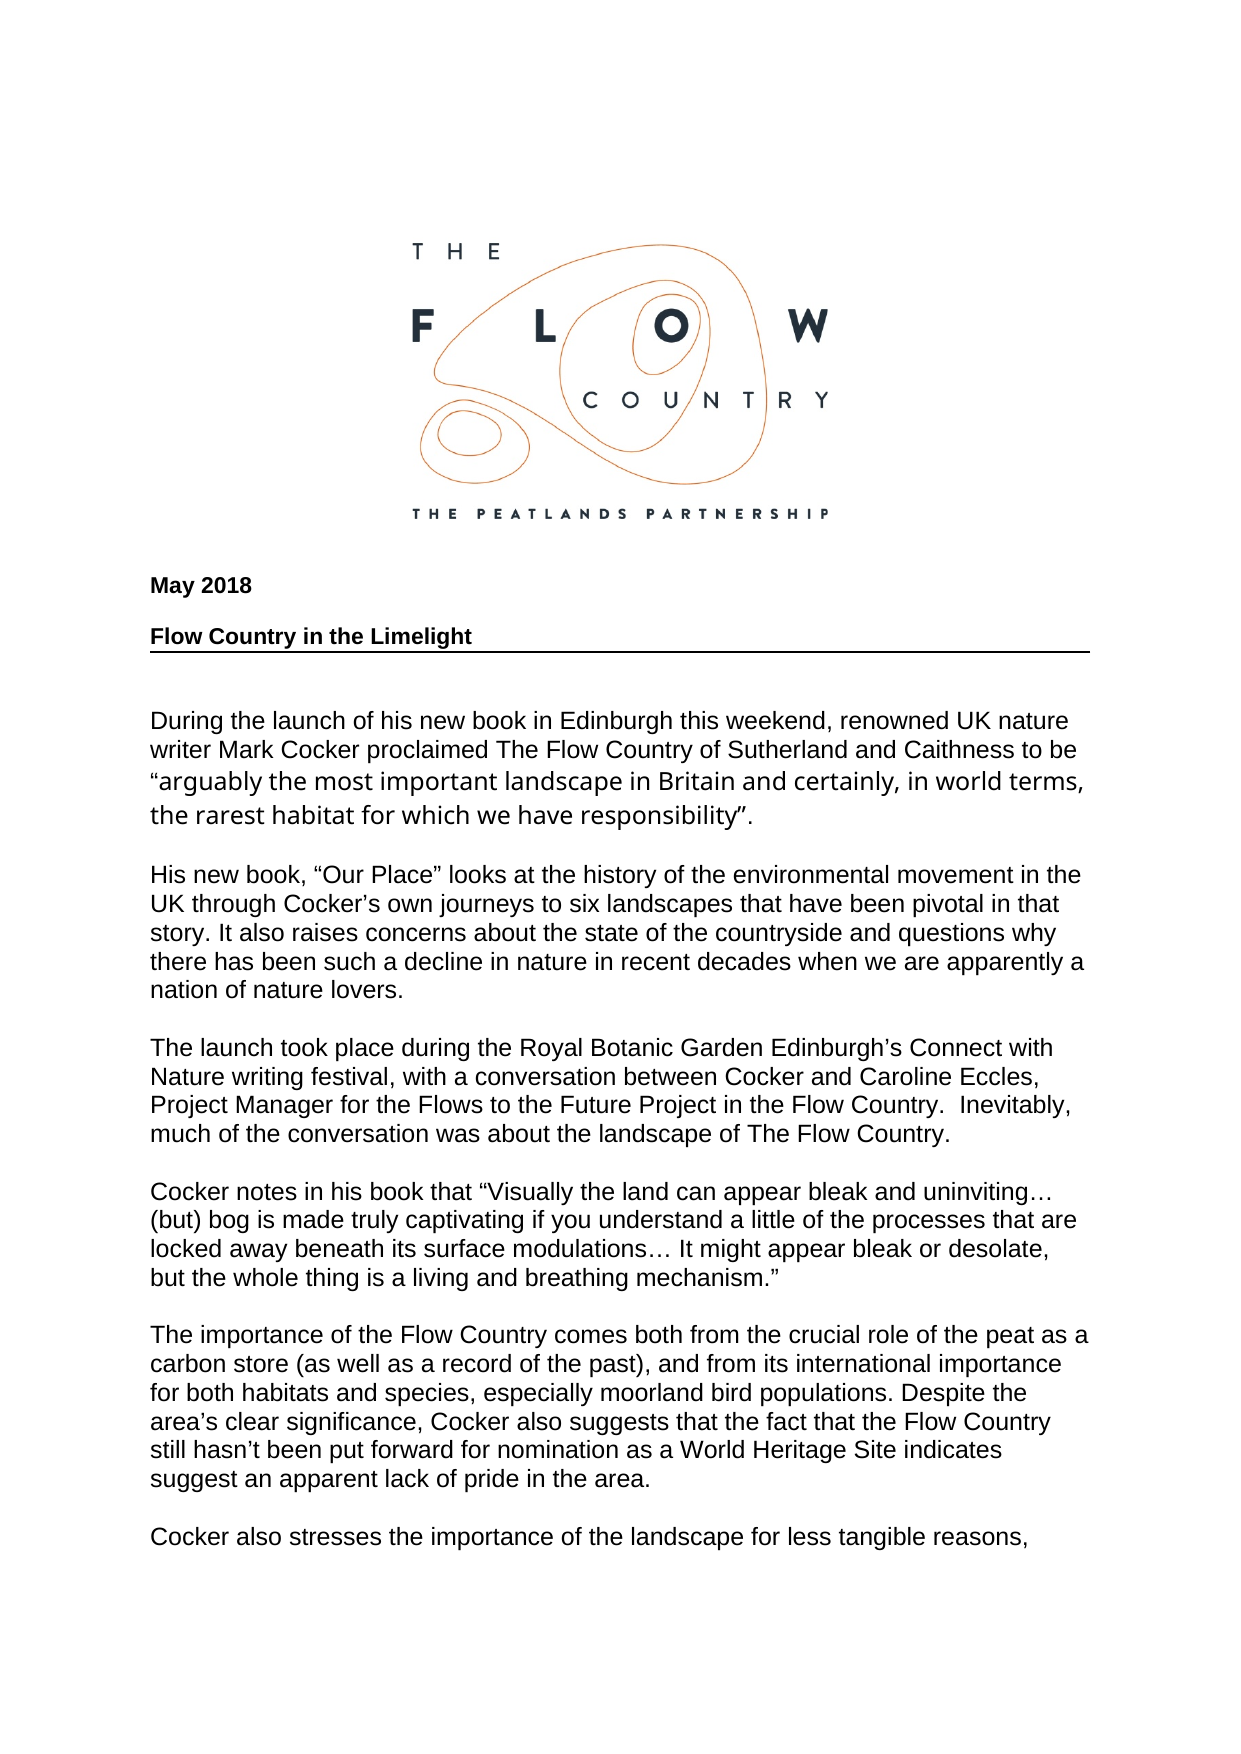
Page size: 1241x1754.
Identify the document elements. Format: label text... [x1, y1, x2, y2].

text Cocker also stresses the importance of the landscape for less tangible reasons, [150, 1522, 1090, 1551]
picture [412, 150, 828, 519]
text Cocker notes in his book that “Visually the land can appear bleak and uninviting…(but) bog is made truly captivating if you understand a little of the processes that are locked away beneath its surface modulations… It might appear bleak or desolate, but the whole thing is a living and breathing mechanism.” [150, 1177, 1090, 1292]
text The importance of the Flow Country comes both from the crucial role of the peat as a carbon store (as well as a record of the past), and from its international importance for both habitats and species, especially moorland bird populations. Despite the area’s clear significance, Cocker also suggests that the fact that the Flow Country still hasn’t been put forward for nomination as a World Heritage Site indicates suggest an apparent lack of pride in the area. [150, 1321, 1090, 1493]
text Flow Country in the Limelight [150, 623, 1090, 651]
text The launch took place during the Royal Botanic Garden Edinburgh’s Connect with Nature writing festival, with a conversation between Cocker and Caroline Eccles, Project Manager for the Flows to the Future Project in the Flow Country. Inevitably, much of the conversation was about the landscape of The Flow Country. [150, 1033, 1090, 1148]
text During the launch of his new book in Edinburgh this weekend, renowned UK nature writer Mark Cocker proclaimed The Flow Country of Sutherland and Caithness to be “arguably the most important landscape in Britain and certainly, in world terms, the rarest habitat for which we have responsibility”. [150, 706, 1090, 832]
text His new book, “Our Place” looks at the history of the environmental movement in the UK through Cocker’s own journeys to six landscapes that have been pivotal in that story. It also raises concerns about the state of the countryside and questions why there has been such a decline in nature in recent decades when we are apparently a nation of nature lovers. [150, 861, 1090, 1004]
text May 2018 [150, 572, 1090, 598]
